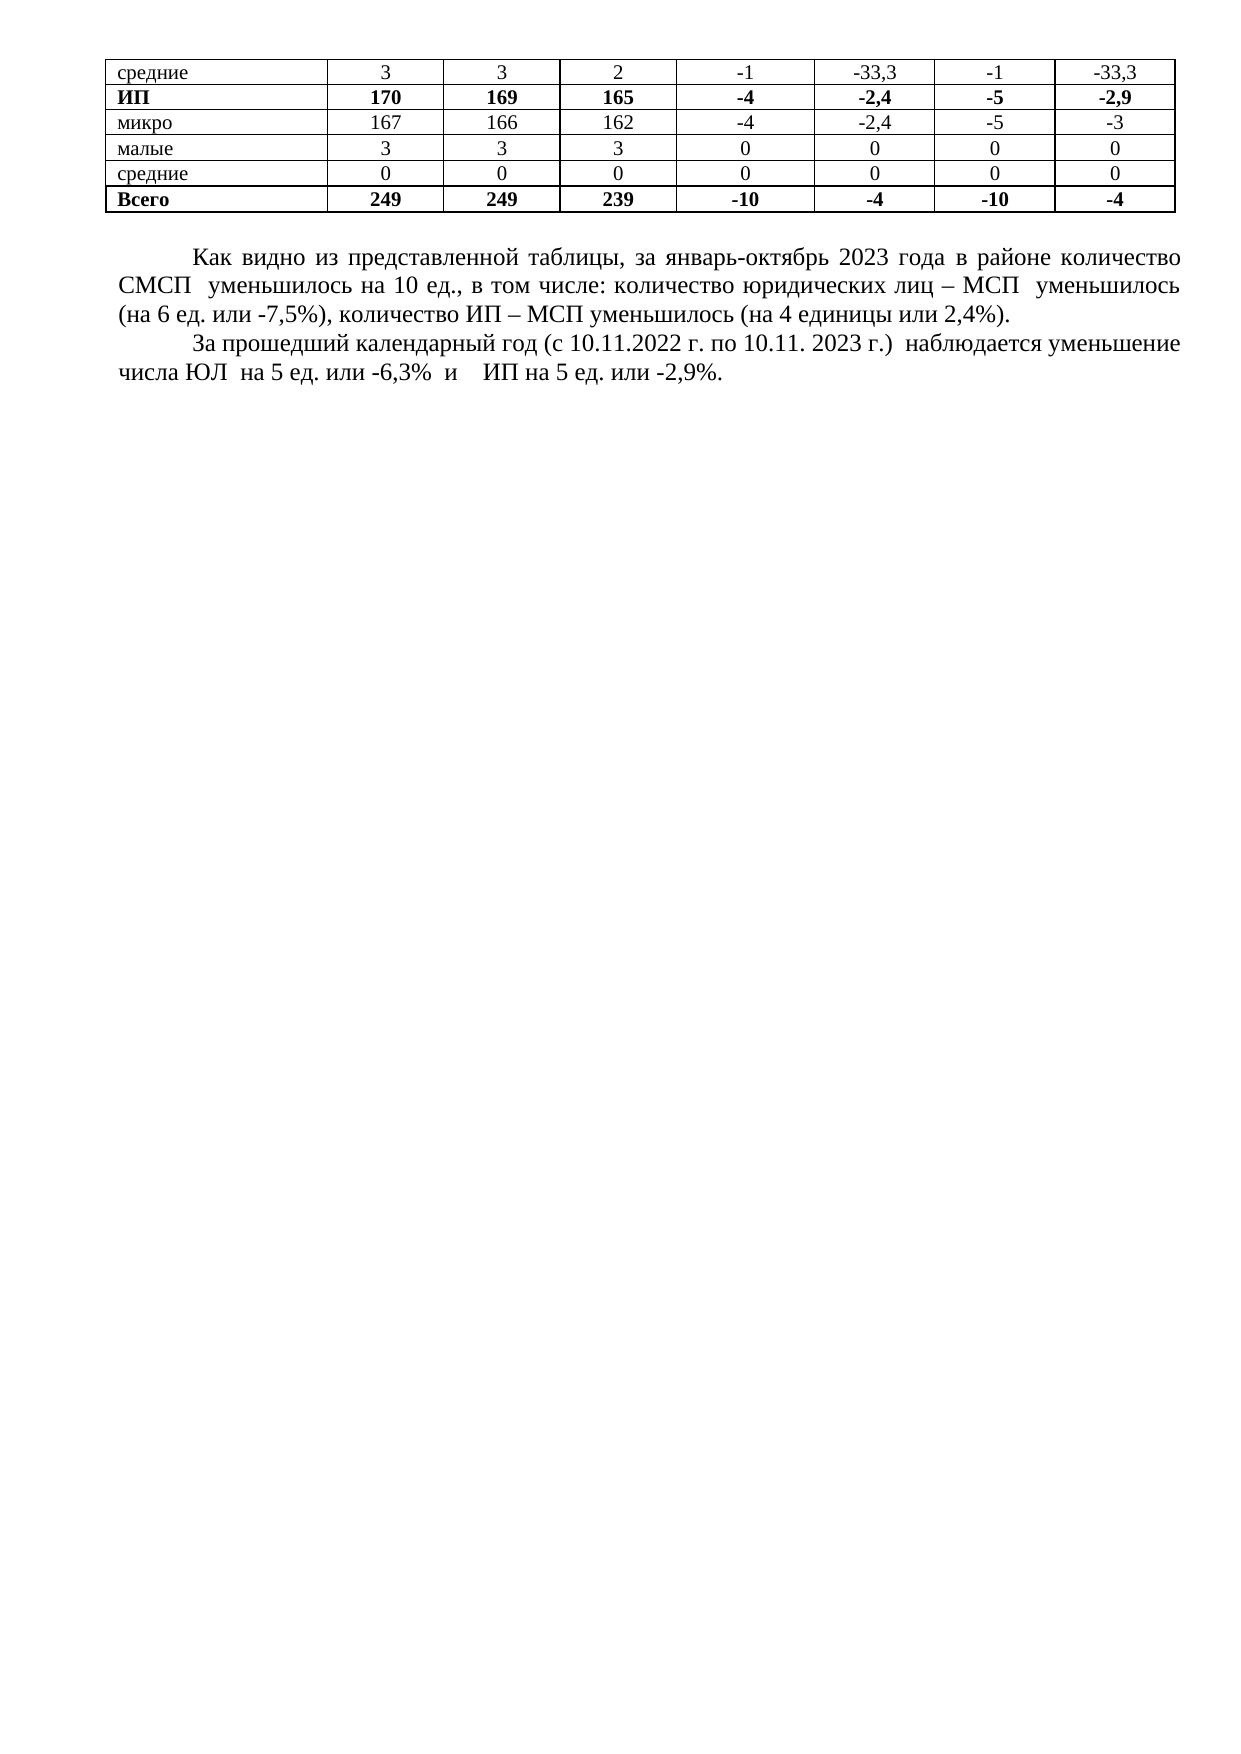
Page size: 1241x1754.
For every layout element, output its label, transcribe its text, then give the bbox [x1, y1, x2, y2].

table_cell -4 [677, 110, 814, 134]
table_cell 0 [935, 161, 1054, 184]
table_cell 3 [444, 135, 559, 159]
table_cell 0 [935, 135, 1054, 159]
table_cell 0 [677, 135, 814, 159]
table_cell 162 [561, 110, 676, 134]
table_cell 249 [444, 187, 559, 211]
table_cell 3 [328, 135, 443, 159]
table_cell 0 [815, 161, 934, 184]
table_cell -2,9 [1056, 85, 1174, 109]
table_cell Всего [107, 187, 327, 211]
table_cell -1 [935, 60, 1054, 84]
table_cell 0 [444, 161, 559, 184]
table_cell 2 [561, 60, 676, 84]
table_cell -4 [1056, 187, 1174, 211]
table_cell -3 [1056, 110, 1174, 134]
table_cell 239 [561, 187, 676, 211]
table_cell -4 [815, 187, 934, 211]
table_cell -33,3 [1056, 60, 1174, 84]
table_cell 3 [444, 60, 559, 84]
table_cell -10 [935, 187, 1054, 211]
table_cell 0 [1056, 135, 1174, 159]
table_cell 165 [561, 85, 676, 109]
table_cell 0 [677, 161, 814, 184]
table_cell 169 [444, 85, 559, 109]
text Как видно из представленной таблицы, за январь-октябрь 2023 года в районе количество СМСП уменьшилось на 10 ед., в том числе: количество юридических лиц – МСП уменьшилось (на 6 ед. или -7,5%), количество ИП – МСП уменьшилось (на 4 единицы или 2,4%). [118, 242, 1181, 328]
table_cell -2,4 [815, 110, 934, 134]
table_cell малые [106, 135, 327, 159]
table_cell 3 [328, 60, 443, 84]
table_cell -4 [677, 85, 814, 109]
table_cell 170 [328, 85, 443, 109]
table_cell 167 [328, 110, 443, 134]
table_cell 0 [328, 161, 443, 184]
table_cell -10 [677, 187, 814, 211]
table_cell 0 [815, 135, 934, 159]
table_cell ИП [106, 85, 327, 109]
table_cell -2,4 [815, 85, 934, 109]
table_cell микро [106, 110, 327, 134]
table_cell -33,3 [815, 60, 934, 84]
table_cell 3 [561, 135, 676, 159]
table_cell -1 [677, 60, 814, 84]
text За прошедший календарный год (с 10.11.2022 г. по 10.11. 2023 г.) наблюдается уменьшение числа ЮЛ на 5 ед. или -6,3% и ИП на 5 ед. или -2,9%. [118, 328, 1181, 385]
table_cell 249 [328, 187, 443, 211]
table_cell 166 [444, 110, 559, 134]
table_cell -5 [935, 110, 1054, 134]
table_cell средние [106, 161, 327, 184]
table_cell 0 [1056, 161, 1174, 184]
table_cell средние [106, 60, 327, 84]
table_cell 0 [561, 161, 676, 184]
table_cell -5 [935, 85, 1054, 109]
